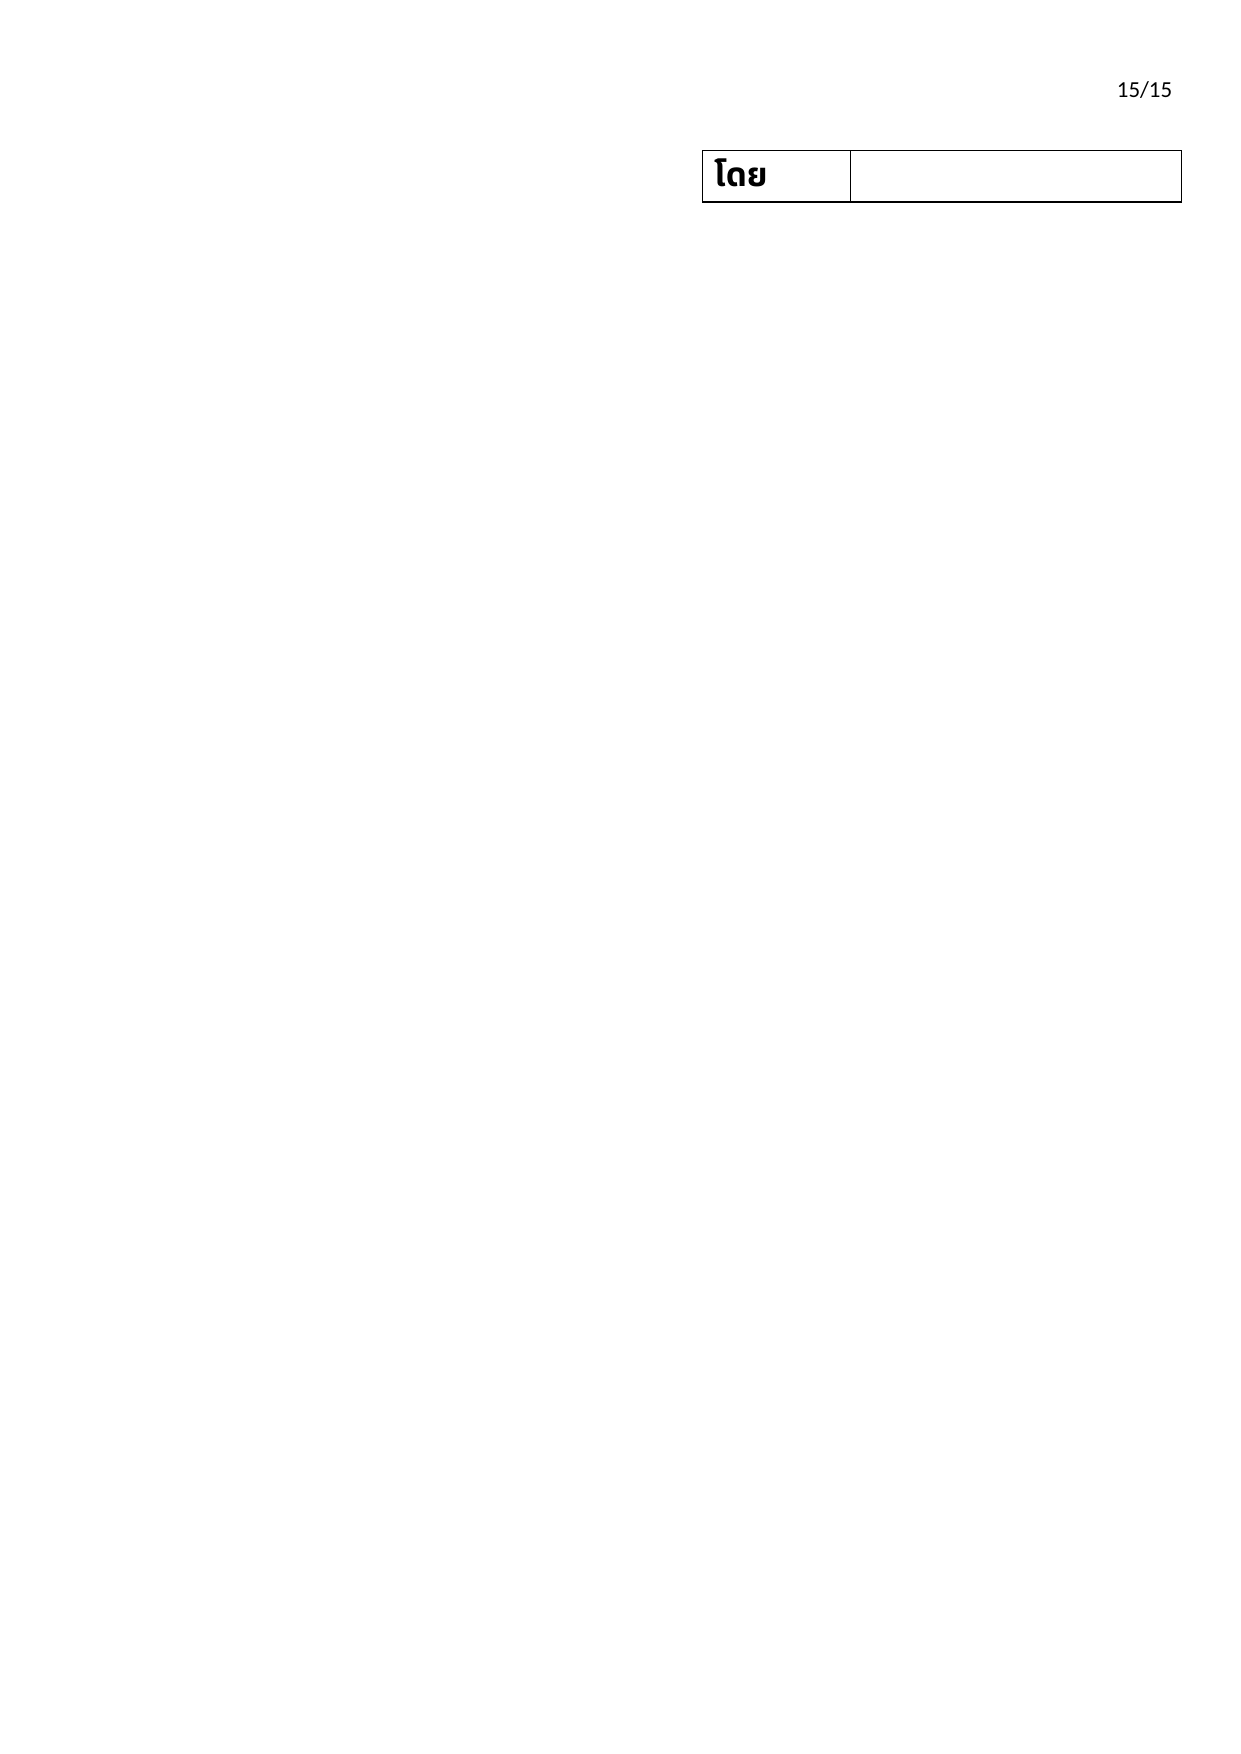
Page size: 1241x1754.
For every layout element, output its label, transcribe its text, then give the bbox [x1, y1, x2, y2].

table_cell - [851, 151, 1181, 201]
table_cell เผยแพร่โดย [703, 151, 850, 201]
